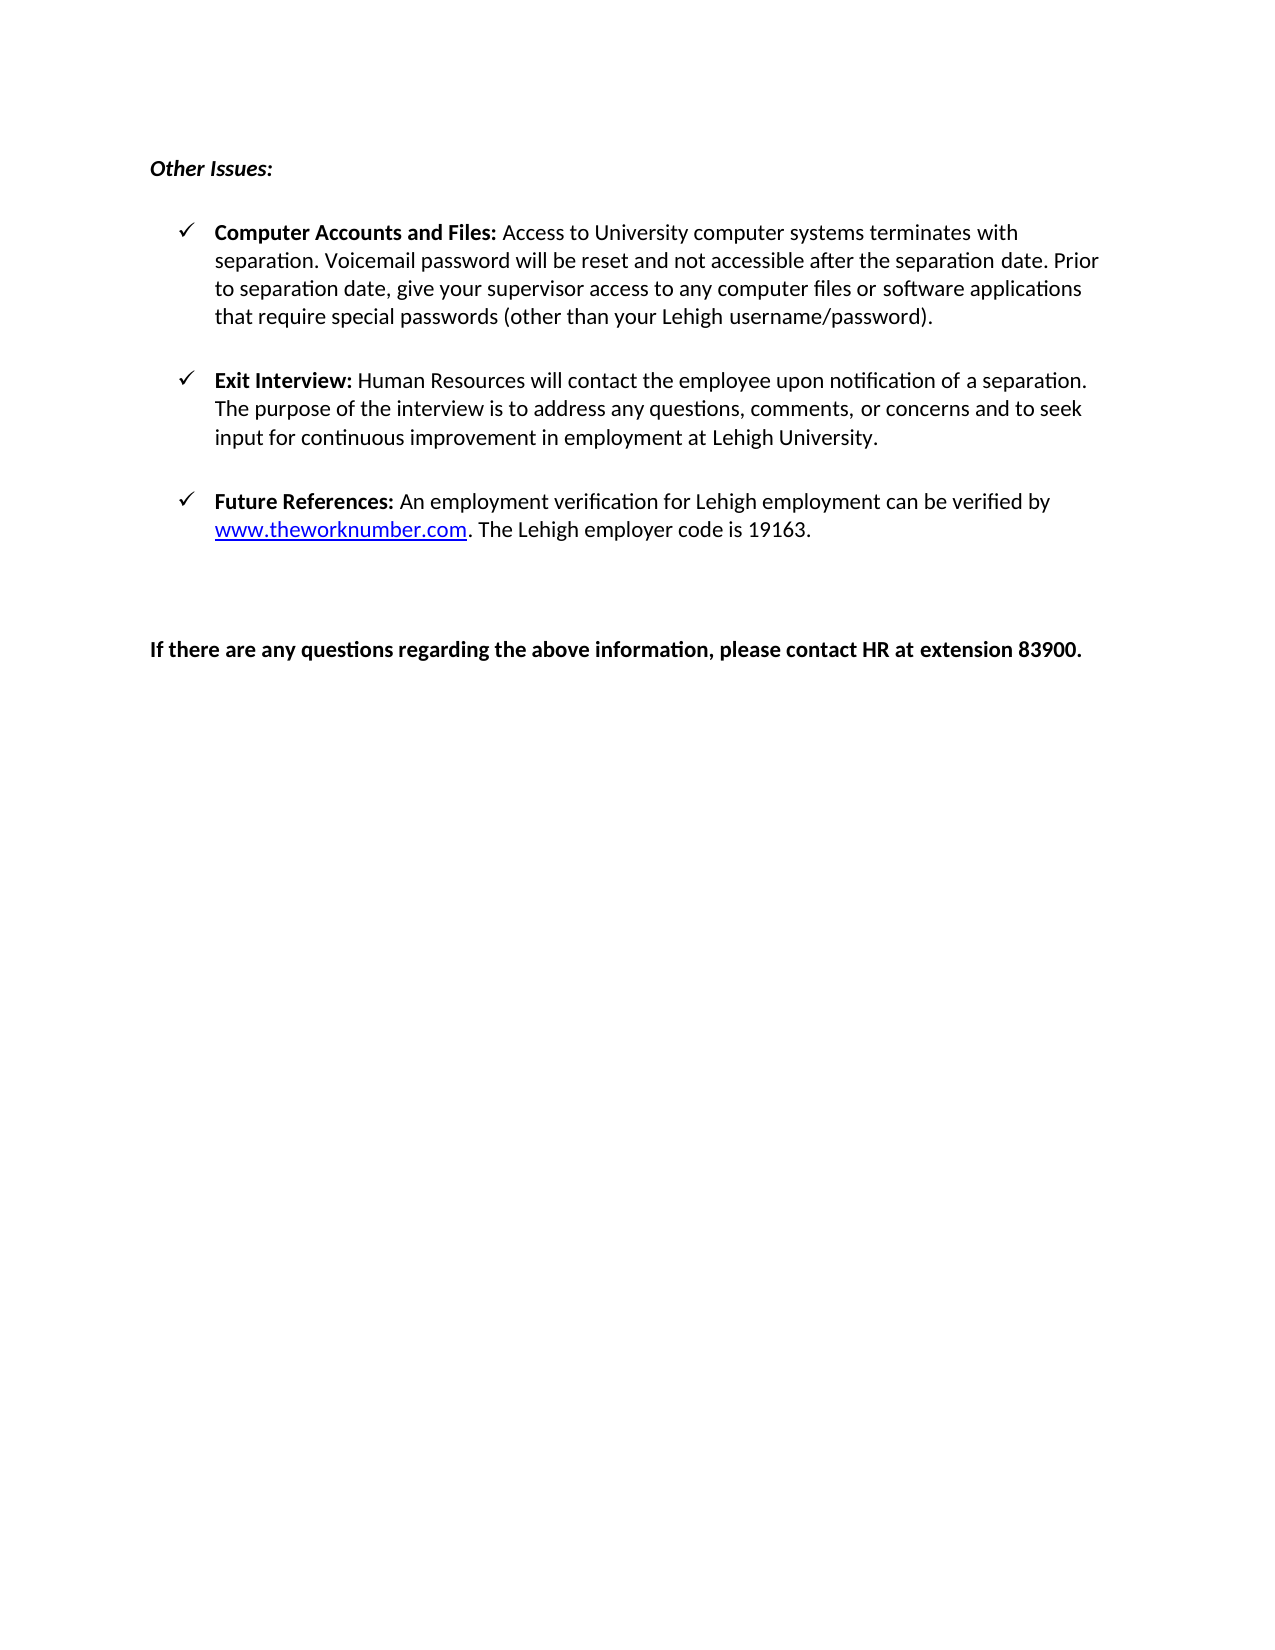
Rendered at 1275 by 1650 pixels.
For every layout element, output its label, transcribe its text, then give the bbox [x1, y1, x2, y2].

list Computer Accounts and Files: Access to University computer systems terminates with separation. Voicemail password will be reset and not accessible after the separation date. Prior to separation date, give your supervisor access to any computer files or software applications that require special passwords (other than your Lehigh username/password). [177, 218, 1116, 330]
list Future References: An employment verification for Lehigh employment can be verified by www.theworknumber.com. The Lehigh employer code is 19163. [177, 487, 1113, 543]
subtitle Other Issues: [150, 154, 1116, 182]
list Exit Interview: Human Resources will contact the employee upon notification of a separation. The purpose of the interview is to address any questions, comments, or concerns and to seek input for continuous improvement in employment at Lehigh University. [177, 367, 1116, 451]
text If there are any questions regarding the above information, please contact HR at extension 83900. [150, 635, 1116, 663]
